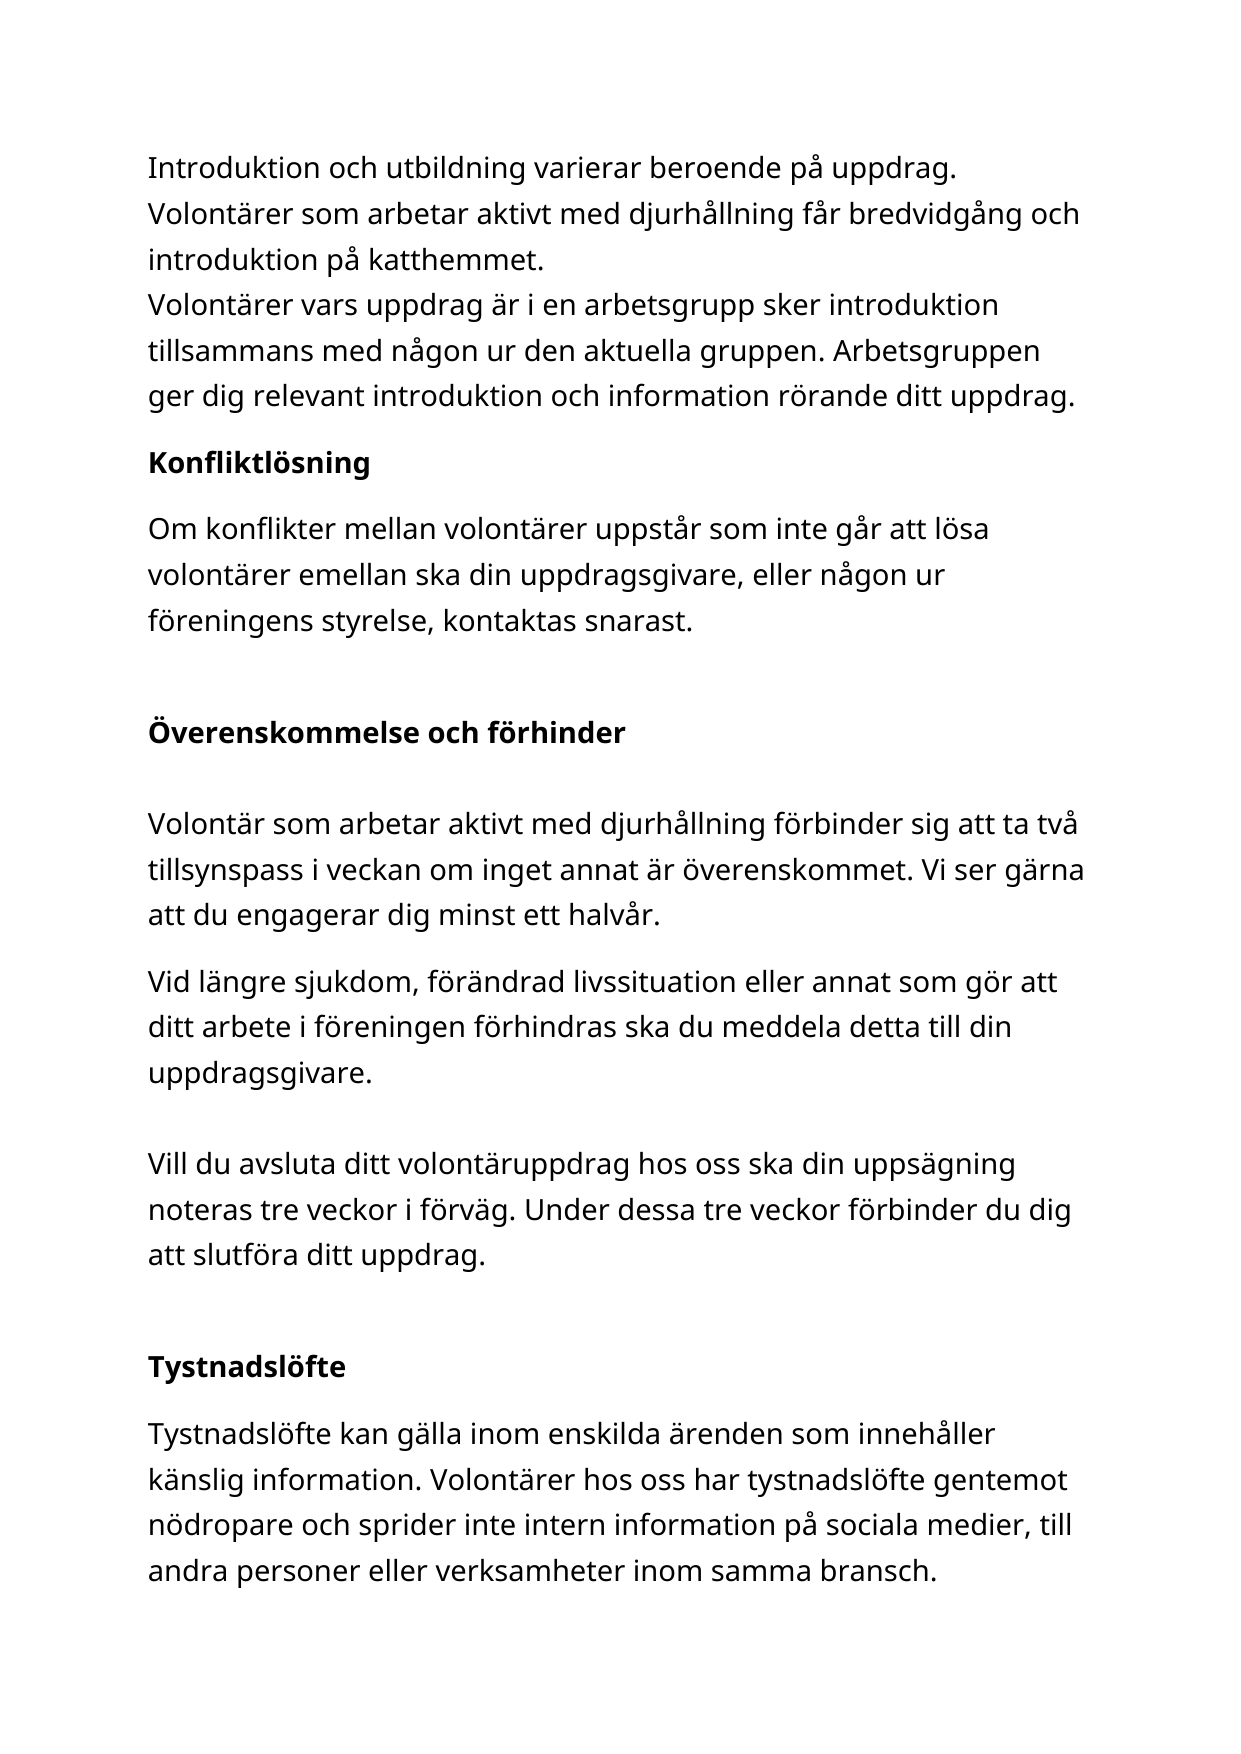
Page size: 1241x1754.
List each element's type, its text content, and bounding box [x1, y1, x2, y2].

text Om konflikter mellan volontärer uppstår som inte går att lösa volontärer emellan ska din uppdragsgivare, eller någon ur föreningens styrelse, kontaktas snarast. [148, 509, 1093, 639]
text Tystnadslöfte [148, 1301, 1093, 1386]
text Introduktion och utbildning varierar beroende på uppdrag. Volontärer som arbetar aktivt med djurhållning får bredvidgång och introduktion på katthemmet. Volontärer vars uppdrag är i en arbetsgrupp sker introduktion tillsammans med någon ur den aktuella gruppen. Arbetsgruppen ger dig relevant introduktion och information rörande ditt uppdrag. [148, 148, 1093, 415]
text Konfliktlösning [148, 442, 1093, 482]
text Vid längre sjukdom, förändrad livssituation eller annat som gör att ditt arbete i föreningen förhindras ska du meddela detta till din uppdragsgivare. Vill du avsluta ditt volontäruppdrag hos oss ska din uppsägning noteras tre veckor i förväg. Under dessa tre veckor förbinder du dig att slutföra ditt uppdrag. [148, 961, 1093, 1274]
text Överenskommelse och förhinder Volontär som arbetar aktivt med djurhållning förbinder sig att ta två tillsynspass i veckan om inget annat är överenskommet. Vi ser gärna att du engagerar dig minst ett halvår. [148, 666, 1093, 934]
text Tystnadslöfte kan gälla inom enskilda ärenden som innehåller känslig information. Volontärer hos oss har tystnadslöfte gentemot nödropare och sprider inte intern information på sociala medier, till andra personer eller verksamheter inom samma bransch. [148, 1413, 1093, 1590]
